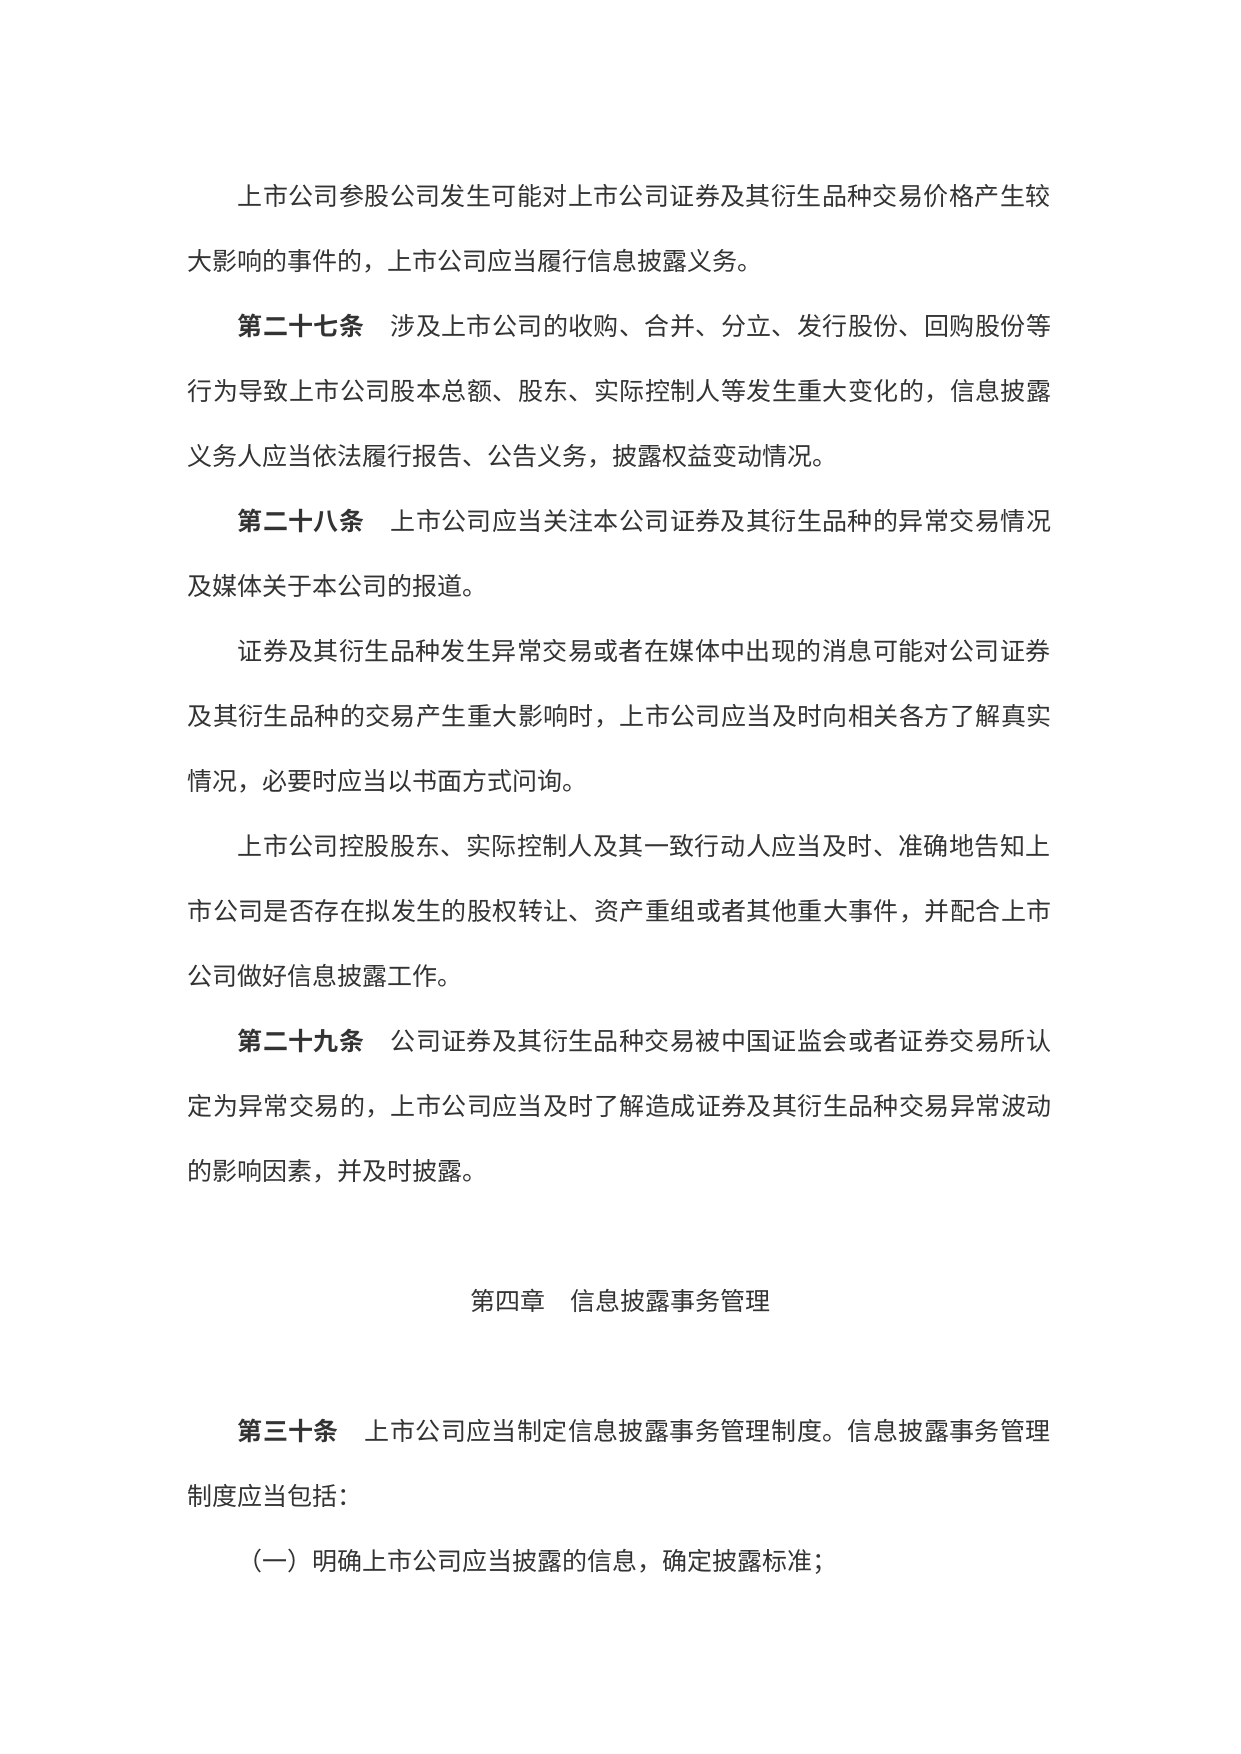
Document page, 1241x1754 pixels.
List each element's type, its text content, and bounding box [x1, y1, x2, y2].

text 上市公司参股公司发生可能对上市公司证券及其衍生品种交易价格产生较大影响的事件的，上市公司应当履行信息披露义务。 [187, 162, 1053, 292]
text 第三十条 上市公司应当制定信息披露事务管理制度。信息披露事务管理制度应当包括： [187, 1397, 1053, 1527]
text 第二十八条 上市公司应当关注本公司证券及其衍生品种的异常交易情况及媒体关于本公司的报道。 [187, 487, 1053, 617]
text 证券及其衍生品种发生异常交易或者在媒体中出现的消息可能对公司证券及其衍生品种的交易产生重大影响时，上市公司应当及时向相关各方了解真实情况，必要时应当以书面方式问询。 [187, 617, 1053, 812]
text （一）明确上市公司应当披露的信息，确定披露标准； [187, 1527, 1053, 1592]
text 第二十九条 公司证券及其衍生品种交易被中国证监会或者证券交易所认定为异常交易的，上市公司应当及时了解造成证券及其衍生品种交易异常波动的影响因素，并及时披露。 [187, 1007, 1053, 1202]
text 第四章 信息披露事务管理 [187, 1267, 1053, 1332]
text 上市公司控股股东、实际控制人及其一致行动人应当及时、准确地告知上市公司是否存在拟发生的股权转让、资产重组或者其他重大事件，并配合上市公司做好信息披露工作。 [187, 812, 1053, 1007]
text 第二十七条 涉及上市公司的收购、合并、分立、发行股份、回购股份等行为导致上市公司股本总额、股东、实际控制人等发生重大变化的，信息披露义务人应当依法履行报告、公告义务，披露权益变动情况。 [187, 292, 1053, 487]
